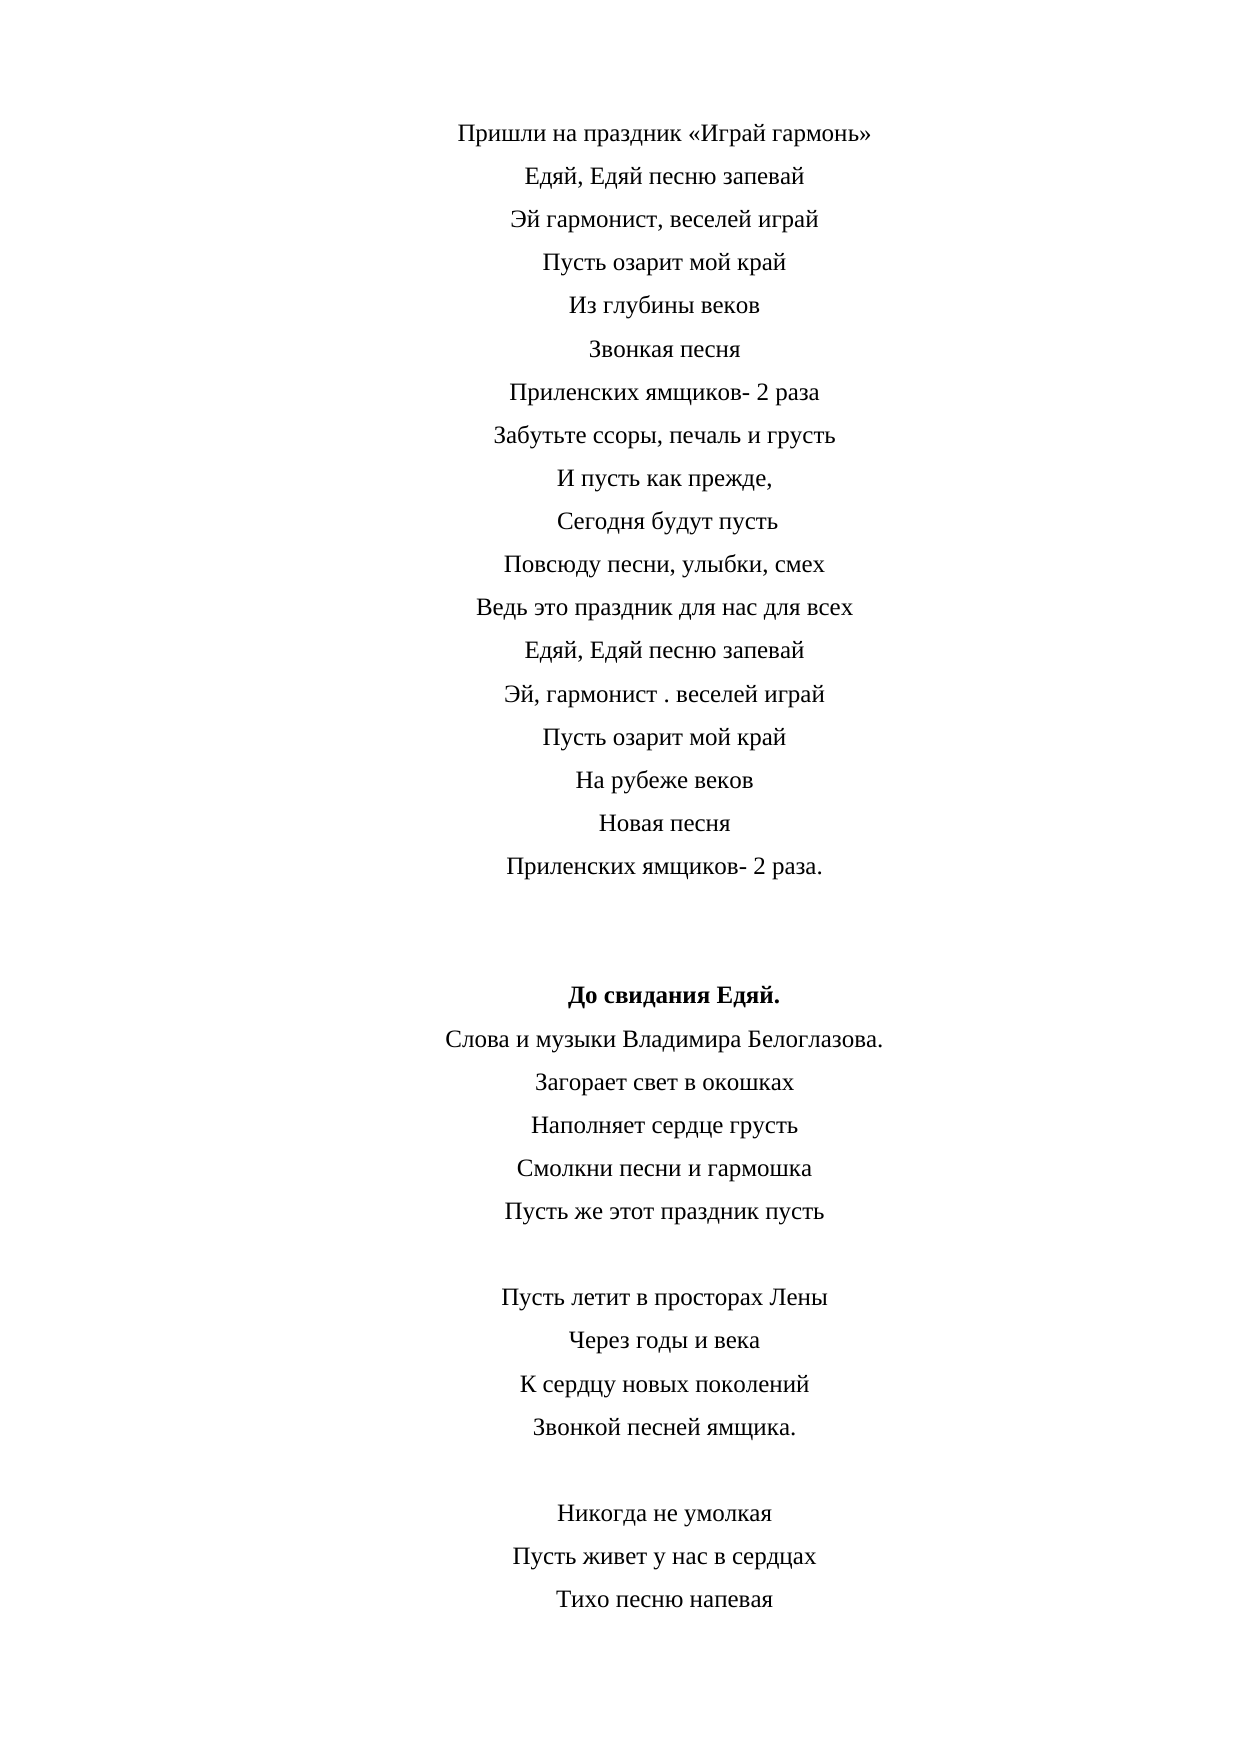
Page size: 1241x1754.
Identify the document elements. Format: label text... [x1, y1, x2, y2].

text Эй гармонист, веселей играй [177, 204, 1152, 233]
text Новая песня [177, 808, 1152, 837]
text До свидания Едяй. [196, 981, 1152, 1009]
text Пришли на праздник «Играй гармонь» [177, 118, 1152, 147]
text Забутьте ссоры, печаль и грусть [177, 420, 1152, 449]
text Пусть озарит мой край [177, 722, 1152, 751]
text Сегодня будут пусть [177, 506, 1152, 535]
subtitle Наполняет сердце грусть [177, 1110, 1152, 1139]
text Пусть озарит мой край [177, 247, 1152, 276]
text Повсюду песни, улыбки, смех [177, 549, 1152, 578]
text Звонкой песней ямщика. [177, 1412, 1152, 1441]
text Едяй, Едяй песню запевай [177, 161, 1152, 190]
text Приленских ямщиков- 2 раза [177, 377, 1152, 406]
text Пусть живет у нас в сердцах [177, 1541, 1152, 1570]
text К сердцу новых поколений [177, 1369, 1152, 1397]
text Приленских ямщиков- 2 раза. [177, 851, 1152, 880]
text Едяй, Едяй песню запевай [177, 636, 1152, 664]
text Пусть летит в просторах Лены [177, 1282, 1152, 1311]
text Никогда не умолкая [177, 1498, 1152, 1527]
text Ведь это праздник для нас для всех [177, 592, 1152, 621]
text Тихо песню напевая [177, 1584, 1152, 1613]
text Пусть же этот праздник пусть [177, 1196, 1152, 1225]
text Звонкая песня [177, 334, 1152, 362]
text Из глубины веков [177, 291, 1152, 319]
text И пусть как прежде, [177, 463, 1152, 492]
text Слова и музыки Владимира Белоглазова. [177, 1024, 1152, 1052]
text Смолкни песни и гармошка [177, 1153, 1152, 1182]
text Эй, гармонист . веселей играй [177, 679, 1152, 707]
text На рубеже веков [177, 765, 1152, 794]
text Через годы и века [177, 1326, 1152, 1354]
subtitle Загорает свет в окошках [177, 1067, 1152, 1096]
